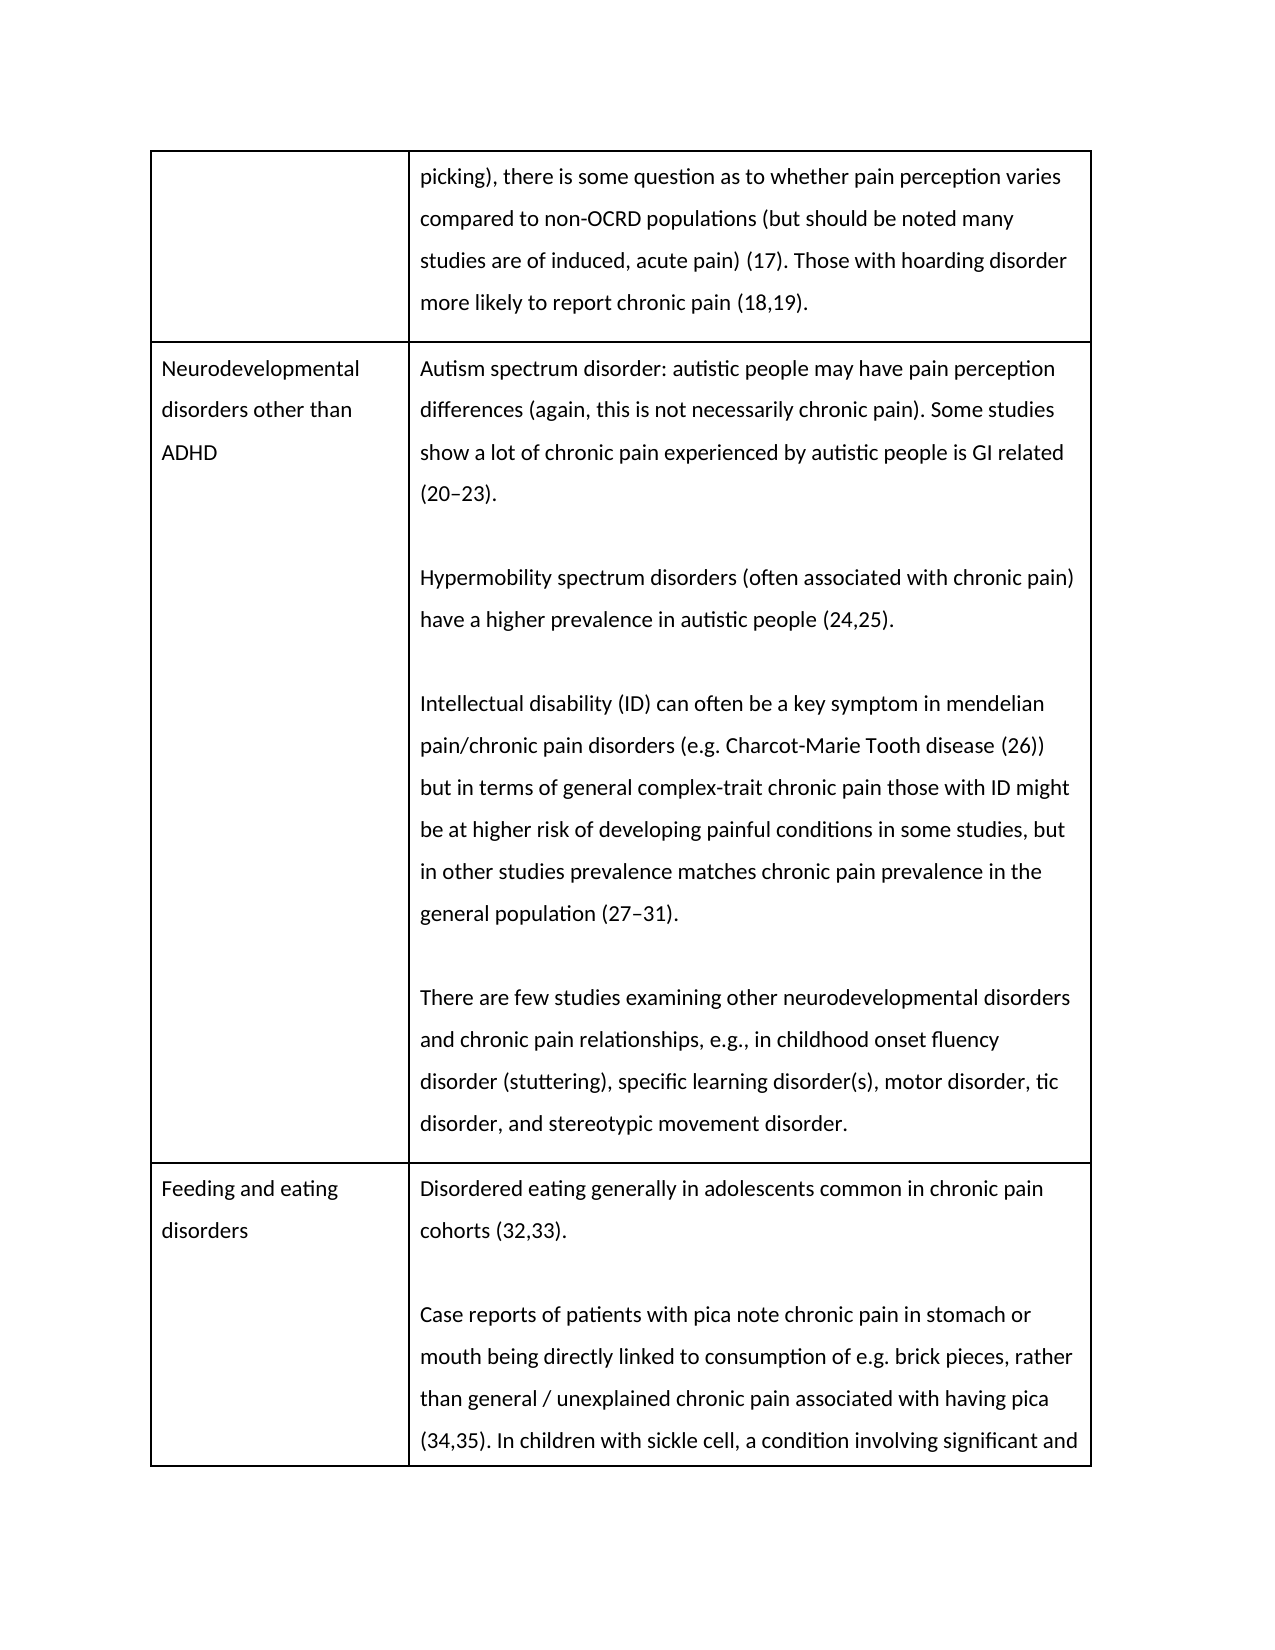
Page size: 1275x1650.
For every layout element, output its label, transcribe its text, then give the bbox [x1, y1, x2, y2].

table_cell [152, 152, 408, 341]
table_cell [410, 152, 1090, 341]
table_cell Autism spectrum disorder: autistic people may have pain perception differences (again, this is not necessarily chronic pain). Some studies show a lot of chronic pain experienced by autistic people is GI related (20–23). Hypermobility spectrum disorders (often associated with chronic pain) have a higher prevalence in autistic people (24,25). Intellectual disability (ID) can often be a key symptom in mendelian pain/chronic pain disorders (e.g. Charcot-Marie Tooth disease (26)) but in terms of general complex-trait chronic pain those with ID might be at higher risk of developing painful conditions in some studies, but in other studies prevalence matches chronic pain prevalence in the general population (27–31). There are few studies examining other neurodevelopmental disorders and chronic pain relationships, e.g., in childhood onset fluency disorder (stuttering), specific learning disorder(s), motor disorder, tic disorder, and stereotypic movement disorder. [410, 343, 1090, 1162]
table_cell Neurodevelopmental disorders other than ADHD [152, 343, 408, 1162]
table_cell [410, 1164, 1090, 1465]
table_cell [152, 1164, 408, 1465]
